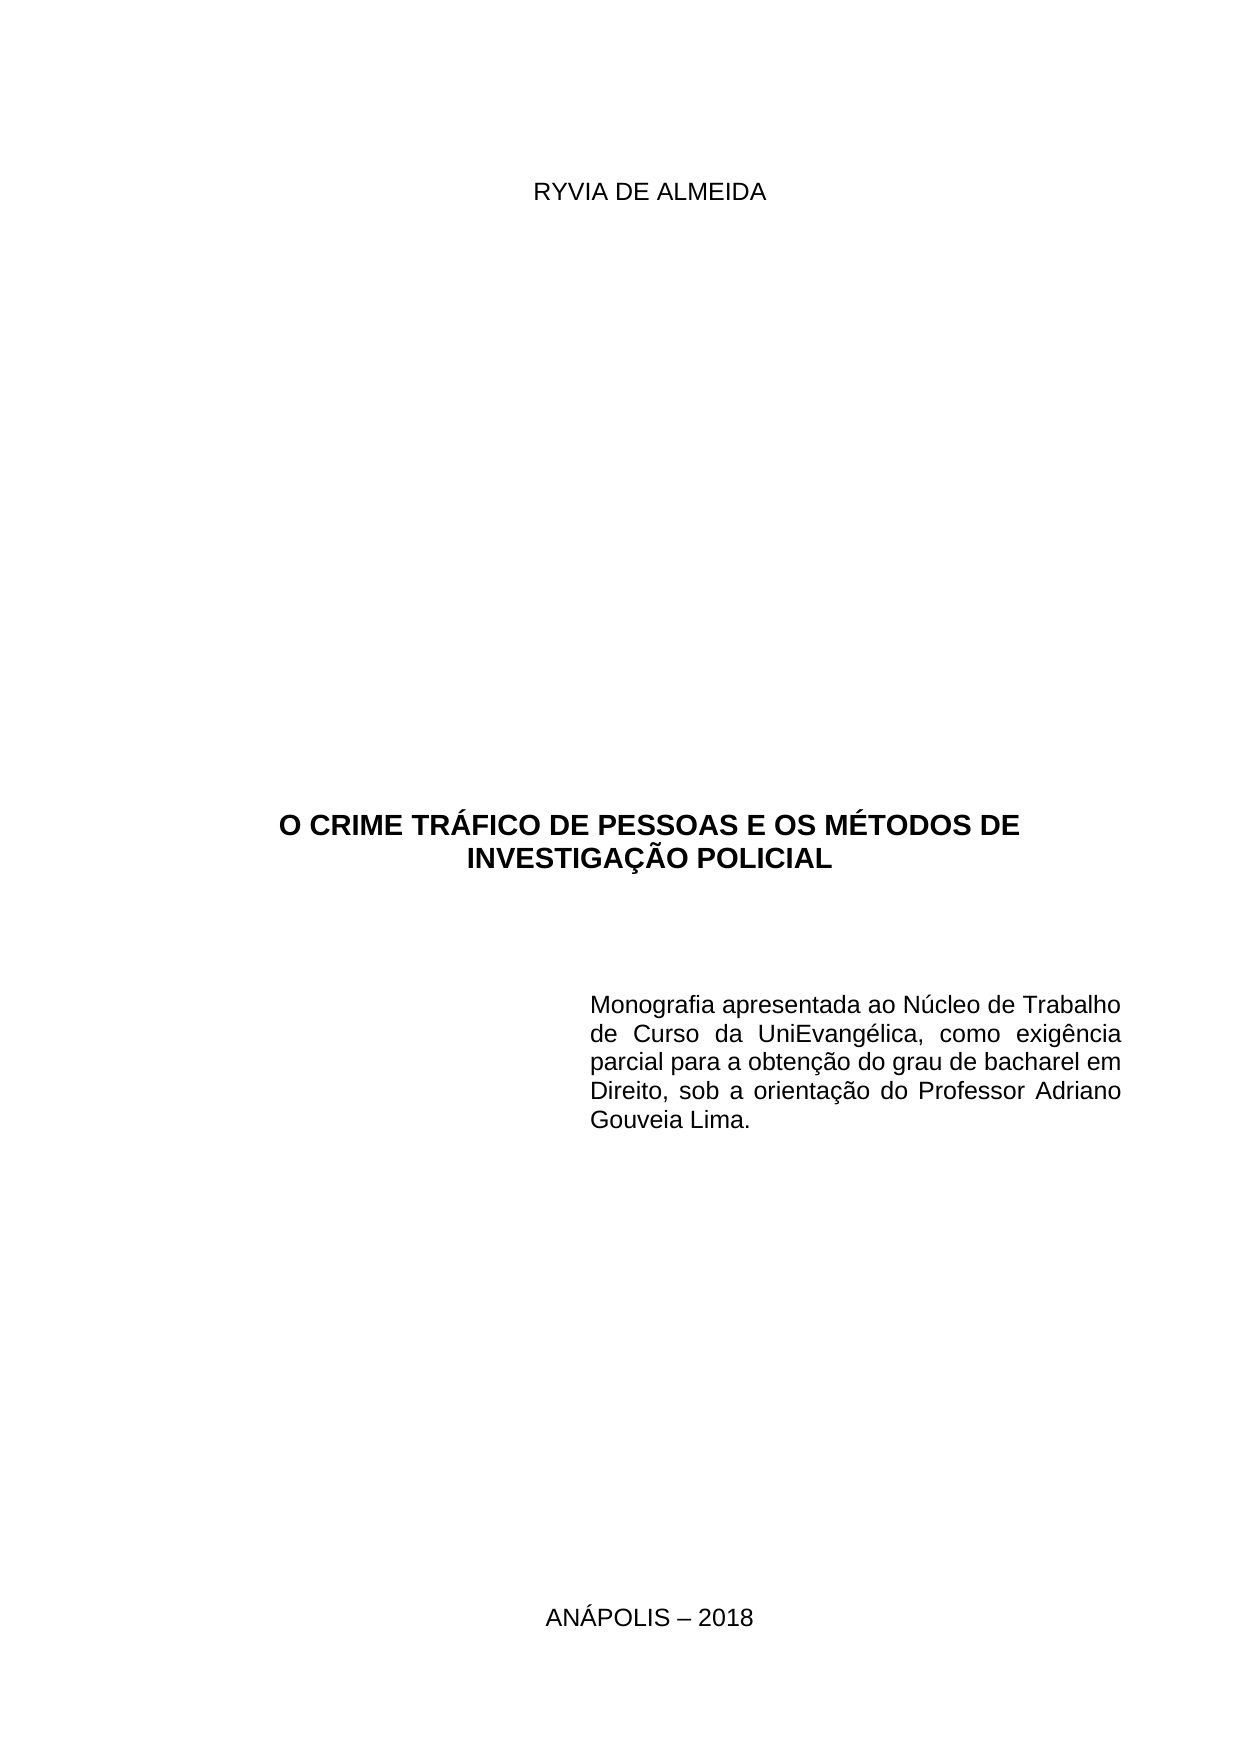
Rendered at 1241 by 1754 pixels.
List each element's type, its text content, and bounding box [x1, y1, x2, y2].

text Monografia apresentada ao Núcleo de Trabalho de Curso da UniEvangélica, como exigência parcial para a obtenção do grau de bacharel em Direito, sob a orientação do Professor Adriano Gouveia Lima. [590, 990, 1122, 1134]
text RYVIA DE ALMEIDA [177, 177, 1122, 206]
text ANÁPOLIS – 2018 [177, 1603, 1122, 1632]
text O CRIME TRÁFICO DE PESSOAS E OS MÉTODOS DE INVESTIGAÇÃO POLICIAL [177, 808, 1122, 875]
